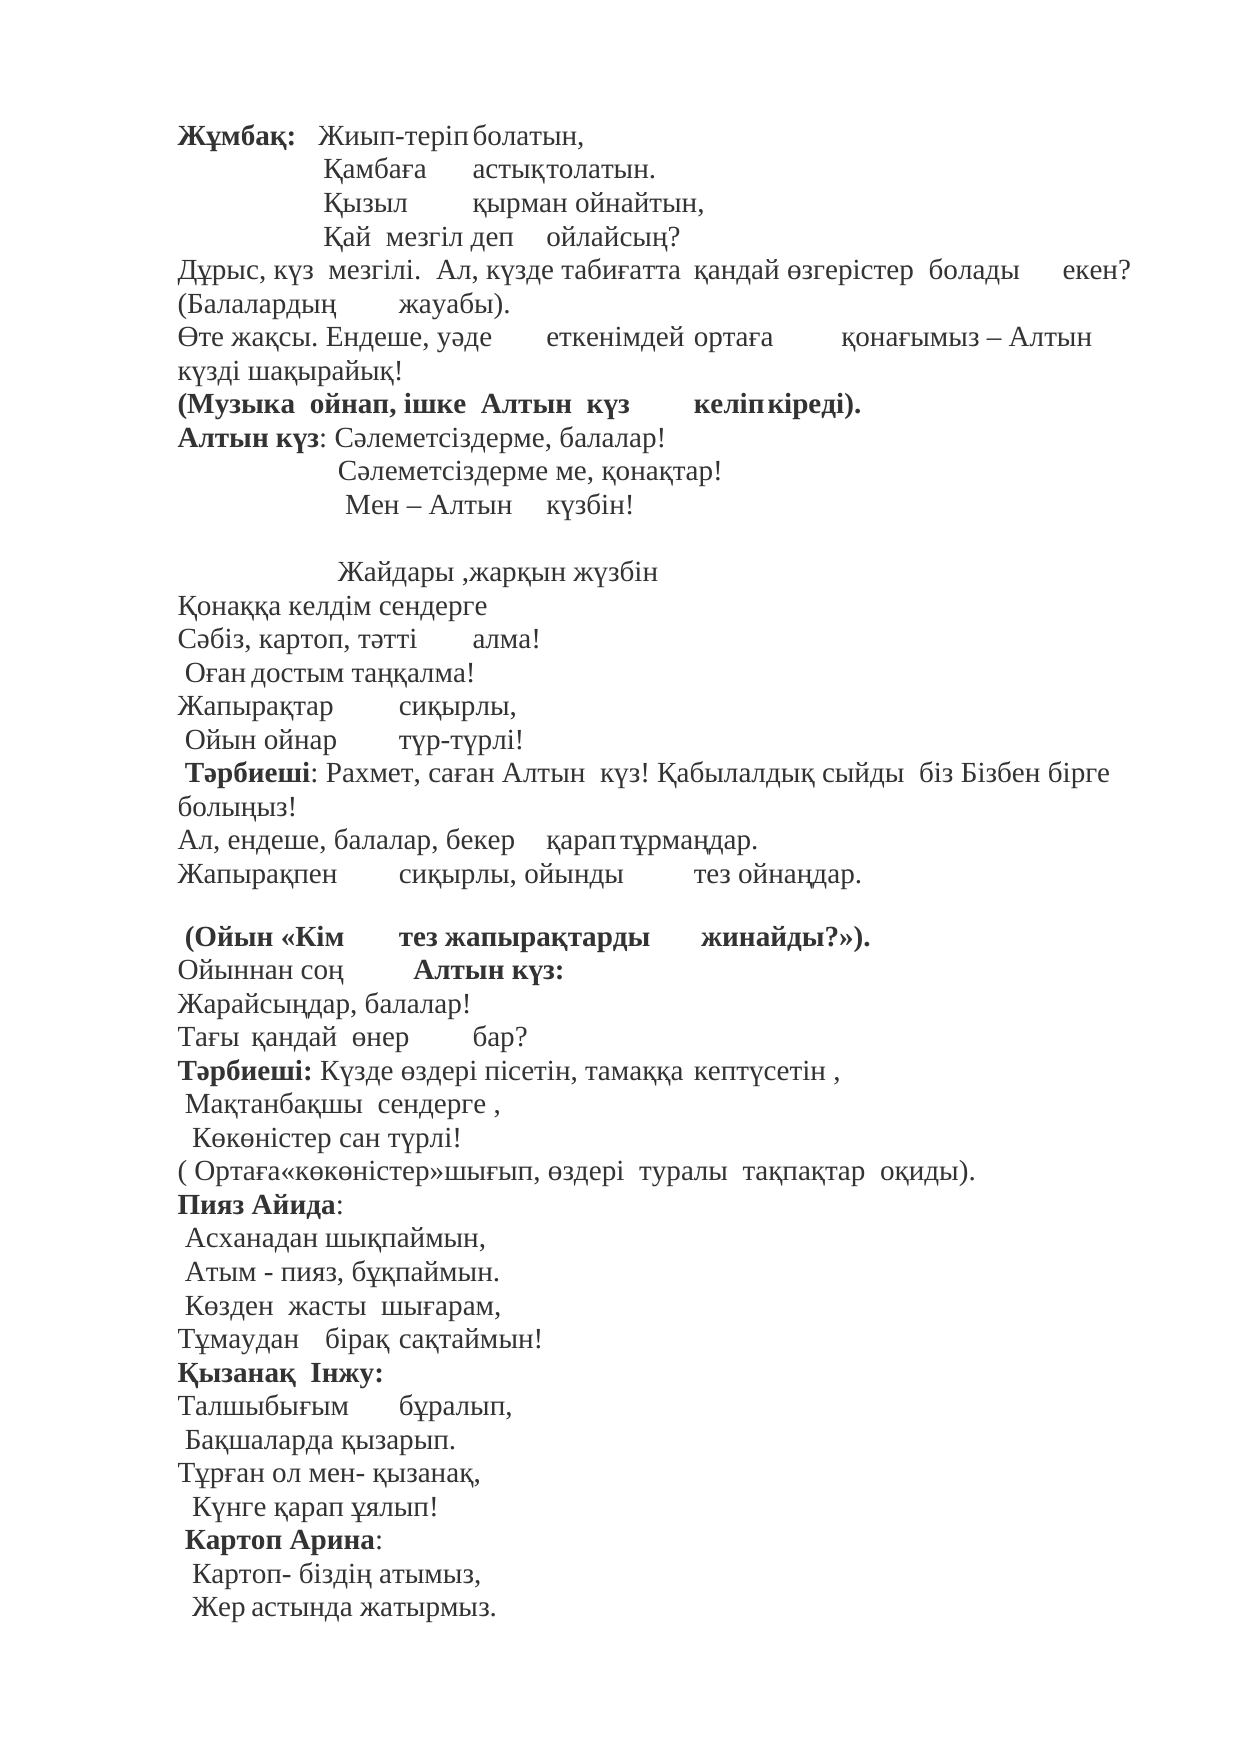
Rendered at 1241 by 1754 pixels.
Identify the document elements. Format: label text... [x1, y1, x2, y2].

text Асханадан шықпаймын, Атым - пияз, бұқпаймын. Көзден жасты шығарам, Тұмаудан бірақ сақтаймын! [177, 1221, 1152, 1355]
text Талшыбығым бұралып, Бақшаларда қызарып. Тұрған ол мен- қызанақ, Күнге қарап ұялып! [177, 1388, 1152, 1522]
text Картоп Арина: [177, 1522, 1152, 1556]
text Жарайсыңдар, балалар! Тағы қандай өнер бар? Тәрбиеші: Күзде өздері пісетін, тамаққа кептүсетін , [177, 986, 1152, 1086]
text (Ойын «Кім тез жапырақтарды жинайды?»). Ойыннан соң Алтын күз: [177, 919, 1152, 986]
text Көкөністер сан түрлі! ( Ортаға«көкөністер»шығып, өздері туралы тақпақтар оқиды). Пияз Айида: [177, 1120, 1152, 1221]
text Мақтанбақшы сендерге , [177, 1086, 1152, 1120]
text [177, 1556, 1152, 1623]
text Қызанақ Інжу: [177, 1355, 1152, 1388]
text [177, 118, 1152, 889]
